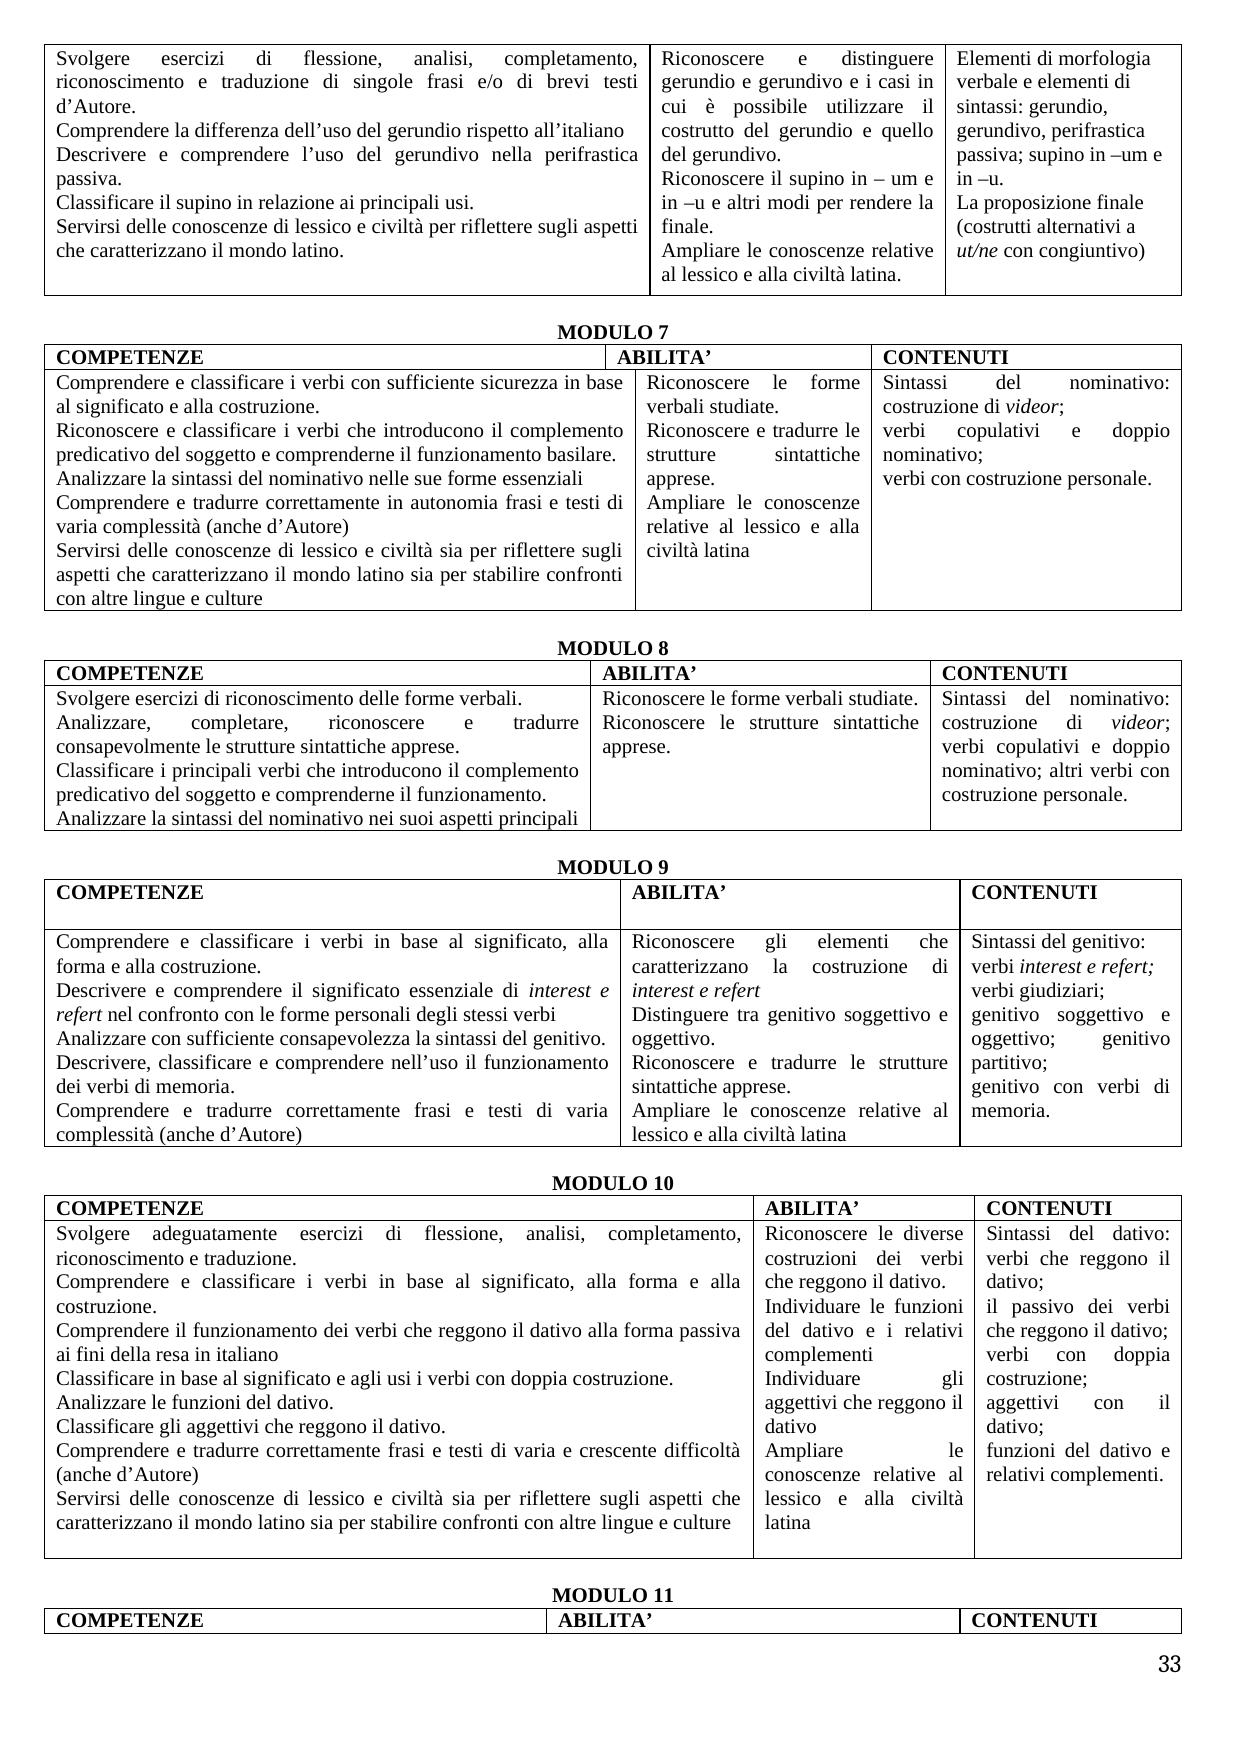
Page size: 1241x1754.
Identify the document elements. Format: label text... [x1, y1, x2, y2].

table_header COMPETENZE [45, 1196, 753, 1220]
table_cell Sintassi del genitivo: verbi interest e refert; verbi giudiziari; genitivo soggettivo e oggettivo; genitivo partitivo; genitivo con verbi di memoria. [961, 930, 1181, 1146]
table_cell Sintassi del nominativo: costruzione di videor; verbi copulativi e doppio nominativo; altri verbi con costruzione personale. [931, 686, 1181, 830]
table_header COMPETENZE [45, 1609, 546, 1632]
table_header ABILITA’ [547, 1609, 959, 1632]
table_header COMPETENZE [45, 661, 590, 685]
table_header CONTENUTI [931, 661, 1181, 685]
table_cell Sintassi del dativo: verbi che reggono il dativo; il passivo dei verbi che reggono il dativo; verbi con doppia costruzione; aggettivi con il dativo; funzioni del dativo e relativi complementi. [975, 1221, 1181, 1558]
table_header ABILITA’ [591, 661, 930, 685]
table_header CONTENUTI [961, 1609, 1181, 1632]
table_header COMPETENZE [45, 880, 620, 928]
table_cell Riconoscere gli elementi che caratterizzano la costruzione di interest e refert Distinguere tra genitivo soggettivo e oggettivo. Riconoscere e tradurre le strutture sintattiche apprese. Ampliare le conoscenze relative al lessico e alla civiltà latina [621, 930, 959, 1146]
table_cell Svolgere adeguatamente esercizi di flessione, analisi, completamento, riconoscimento e traduzione. Comprendere e classificare i verbi in base al significato, alla forma e alla costruzione. Comprendere il funzionamento dei verbi che reggono il dativo alla forma passiva ai fini della resa in italiano Classificare in base al significato e agli usi i verbi con doppia costruzione. Analizzare le funzioni del dativo. Classificare gli aggettivi che reggono il dativo. Comprendere e tradurre correttamente frasi e testi di varia e crescente difficoltà (anche d’Autore) Servirsi delle conoscenze di lessico e civiltà sia per riflettere sugli aspetti che caratterizzano il mondo latino sia per stabilire confronti con altre lingue e culture [45, 1221, 753, 1558]
table_header COMPETENZE [45, 345, 605, 369]
text MODULO 10 [44, 1171, 1181, 1195]
table_header CONTENUTI [975, 1196, 1181, 1220]
table_cell Svolgere esercizi di riconoscimento delle forme verbali. Analizzare, completare, riconoscere e tradurre consapevolmente le strutture sintattiche apprese. Classificare i principali verbi che introducono il complemento predicativo del soggetto e comprenderne il funzionamento. Analizzare la sintassi del nominativo nei suoi aspetti principali [45, 686, 590, 830]
table_header ABILITA’ [621, 880, 959, 928]
table_cell Riconoscere le forme verbali studiate. Riconoscere e tradurre le strutture sintattiche apprese. Ampliare le conoscenze relative al lessico e alla civiltà latina [636, 370, 871, 610]
table_cell Comprendere e classificare i verbi in base al significato, alla forma e alla costruzione. Descrivere e comprendere il significato essenziale di interest e refert nel confronto con le forme personali degli stessi verbi Analizzare con sufficiente consapevolezza la sintassi del genitivo. Descrivere, classificare e comprendere nell’uso il funzionamento dei verbi di memoria. Comprendere e tradurre correttamente frasi e testi di varia complessità (anche d’Autore) [45, 930, 620, 1146]
table_header CONTENUTI [872, 345, 1181, 369]
table_header ABILITA’ [754, 1196, 974, 1220]
table_cell Comprendere e classificare i verbi con sufficiente sicurezza in base al significato e alla costruzione. Riconoscere e classificare i verbi che introducono il complemento predicativo del soggetto e comprenderne il funzionamento basilare. Analizzare la sintassi del nominativo nelle sue forme essenziali Comprendere e tradurre correttamente in autonomia frasi e testi di varia complessità (anche d’Autore) Servirsi delle conoscenze di lessico e civiltà sia per riflettere sugli aspetti che caratterizzano il mondo latino sia per stabilire confronti con altre lingue e culture [45, 370, 635, 610]
table_header ABILITA’ [606, 345, 871, 369]
text MODULO 8 [44, 636, 1181, 659]
table_cell Elementi di morfologia verbale e elementi di sintassi: gerundio, gerundivo, perifrastica passiva; supino in –um e in –u. La proposizione finale (costrutti alternativi a ut/ne con congiuntivo) [946, 45, 1181, 294]
text MODULO 9 [44, 855, 1181, 879]
text MODULO 11 [44, 1583, 1181, 1607]
table_header CONTENUTI [961, 880, 1181, 928]
table_cell Svolgere esercizi di flessione, analisi, completamento, riconoscimento e traduzione di singole frasi e/o di brevi testi d’Autore. Comprendere la differenza dell’uso del gerundio rispetto all’italiano Descrivere e comprendere l’uso del gerundivo nella perifrastica passiva. Classificare il supino in relazione ai principali usi. Servirsi delle conoscenze di lessico e civiltà per riflettere sugli aspetti che caratterizzano il mondo latino. [45, 45, 649, 294]
table_cell Sintassi del nominativo: costruzione di videor; verbi copulativi e doppio nominativo; verbi con costruzione personale. [872, 370, 1181, 610]
table_cell Riconoscere le diverse costruzioni dei verbi che reggono il dativo. Individuare le funzioni del dativo e i relativi complementi Individuare gli aggettivi che reggono il dativo Ampliare le conoscenze relative al lessico e alla civiltà latina [754, 1221, 974, 1558]
table_cell Riconoscere le forme verbali studiate. Riconoscere le strutture sintattiche apprese. [591, 686, 930, 830]
text MODULO 7 [44, 319, 1181, 344]
table_cell Riconoscere e distinguere gerundio e gerundivo e i casi in cui è possibile utilizzare il costrutto del gerundio e quello del gerundivo. Riconoscere il supino in – um e in –u e altri modi per rendere la finale. Ampliare le conoscenze relative al lessico e alla civiltà latina. [651, 45, 945, 294]
